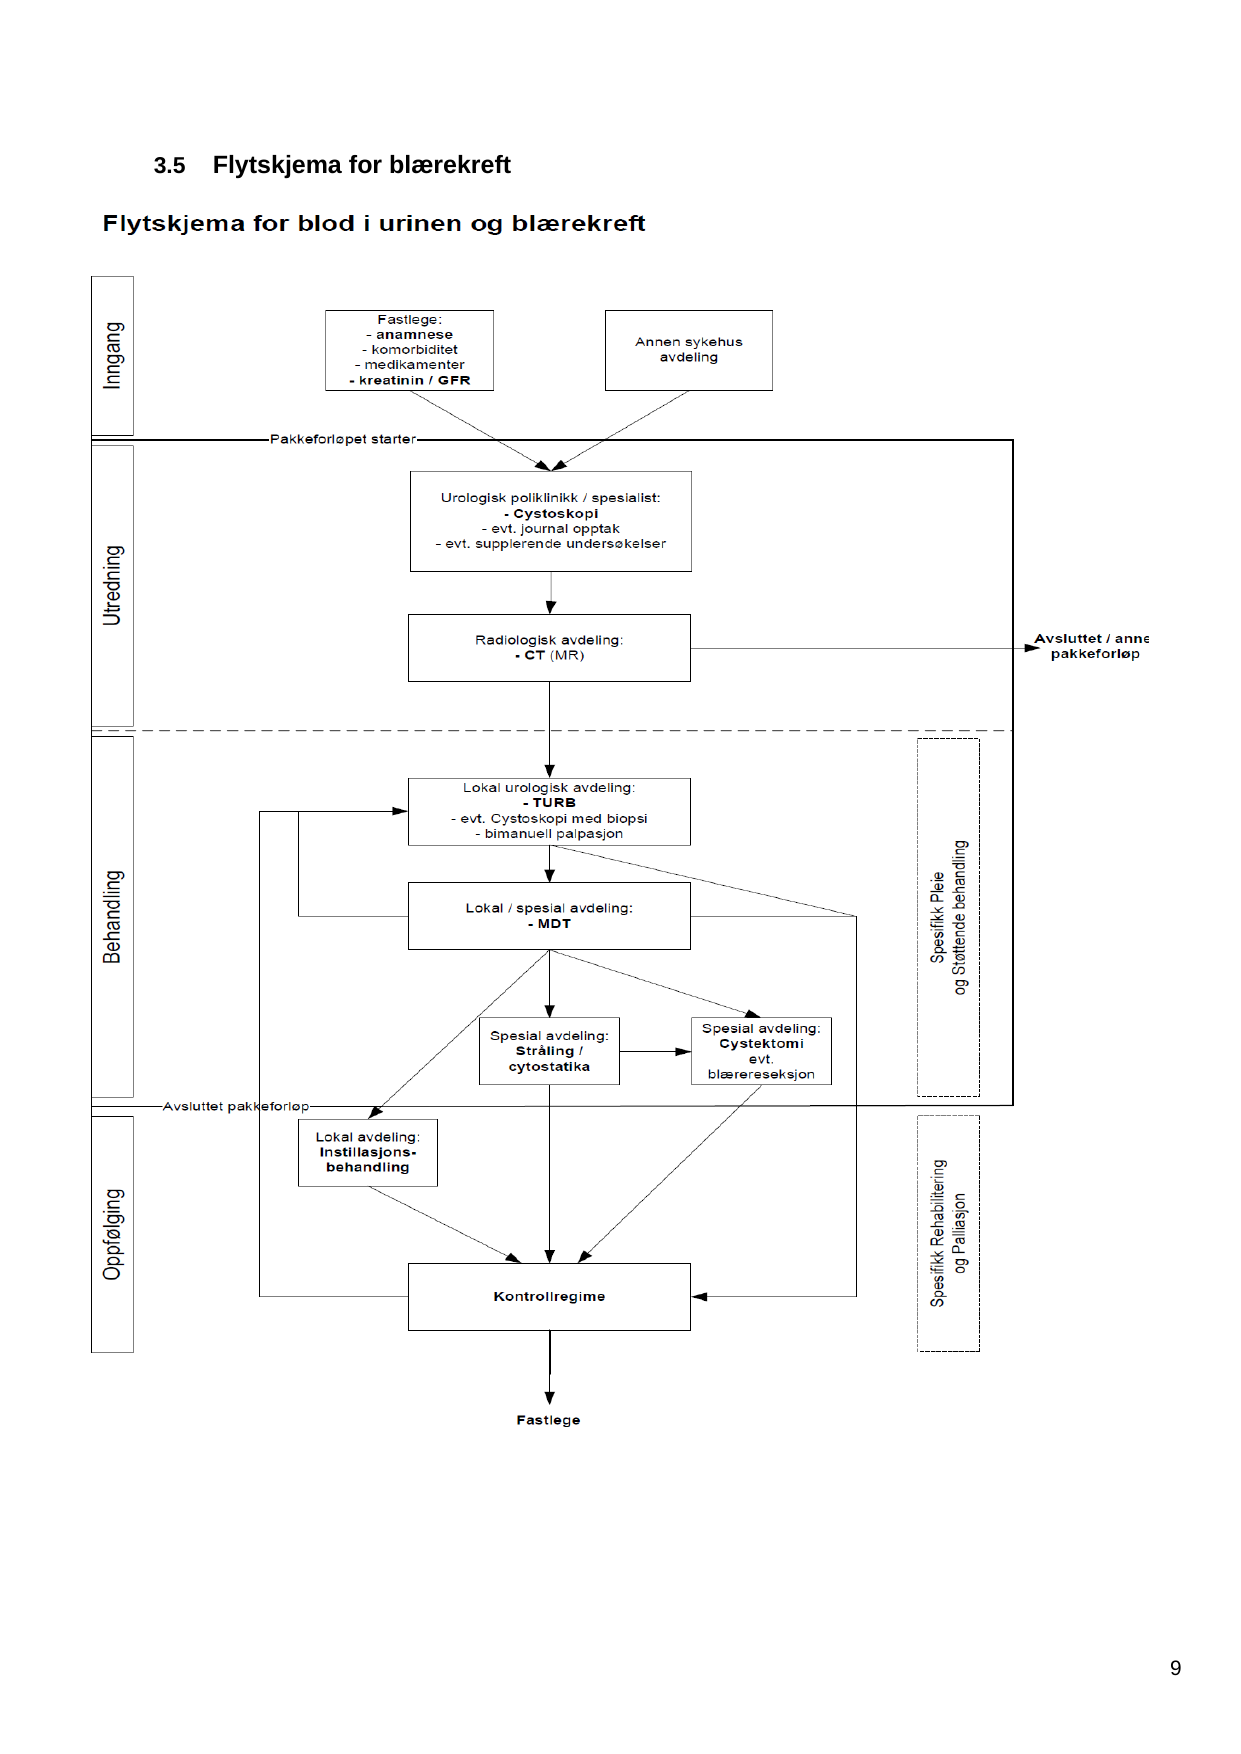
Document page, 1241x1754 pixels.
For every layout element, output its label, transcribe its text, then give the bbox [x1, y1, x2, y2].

picture [64, 199, 1149, 1448]
subtitle Flytskjema for blærekreft [153, 150, 1181, 178]
